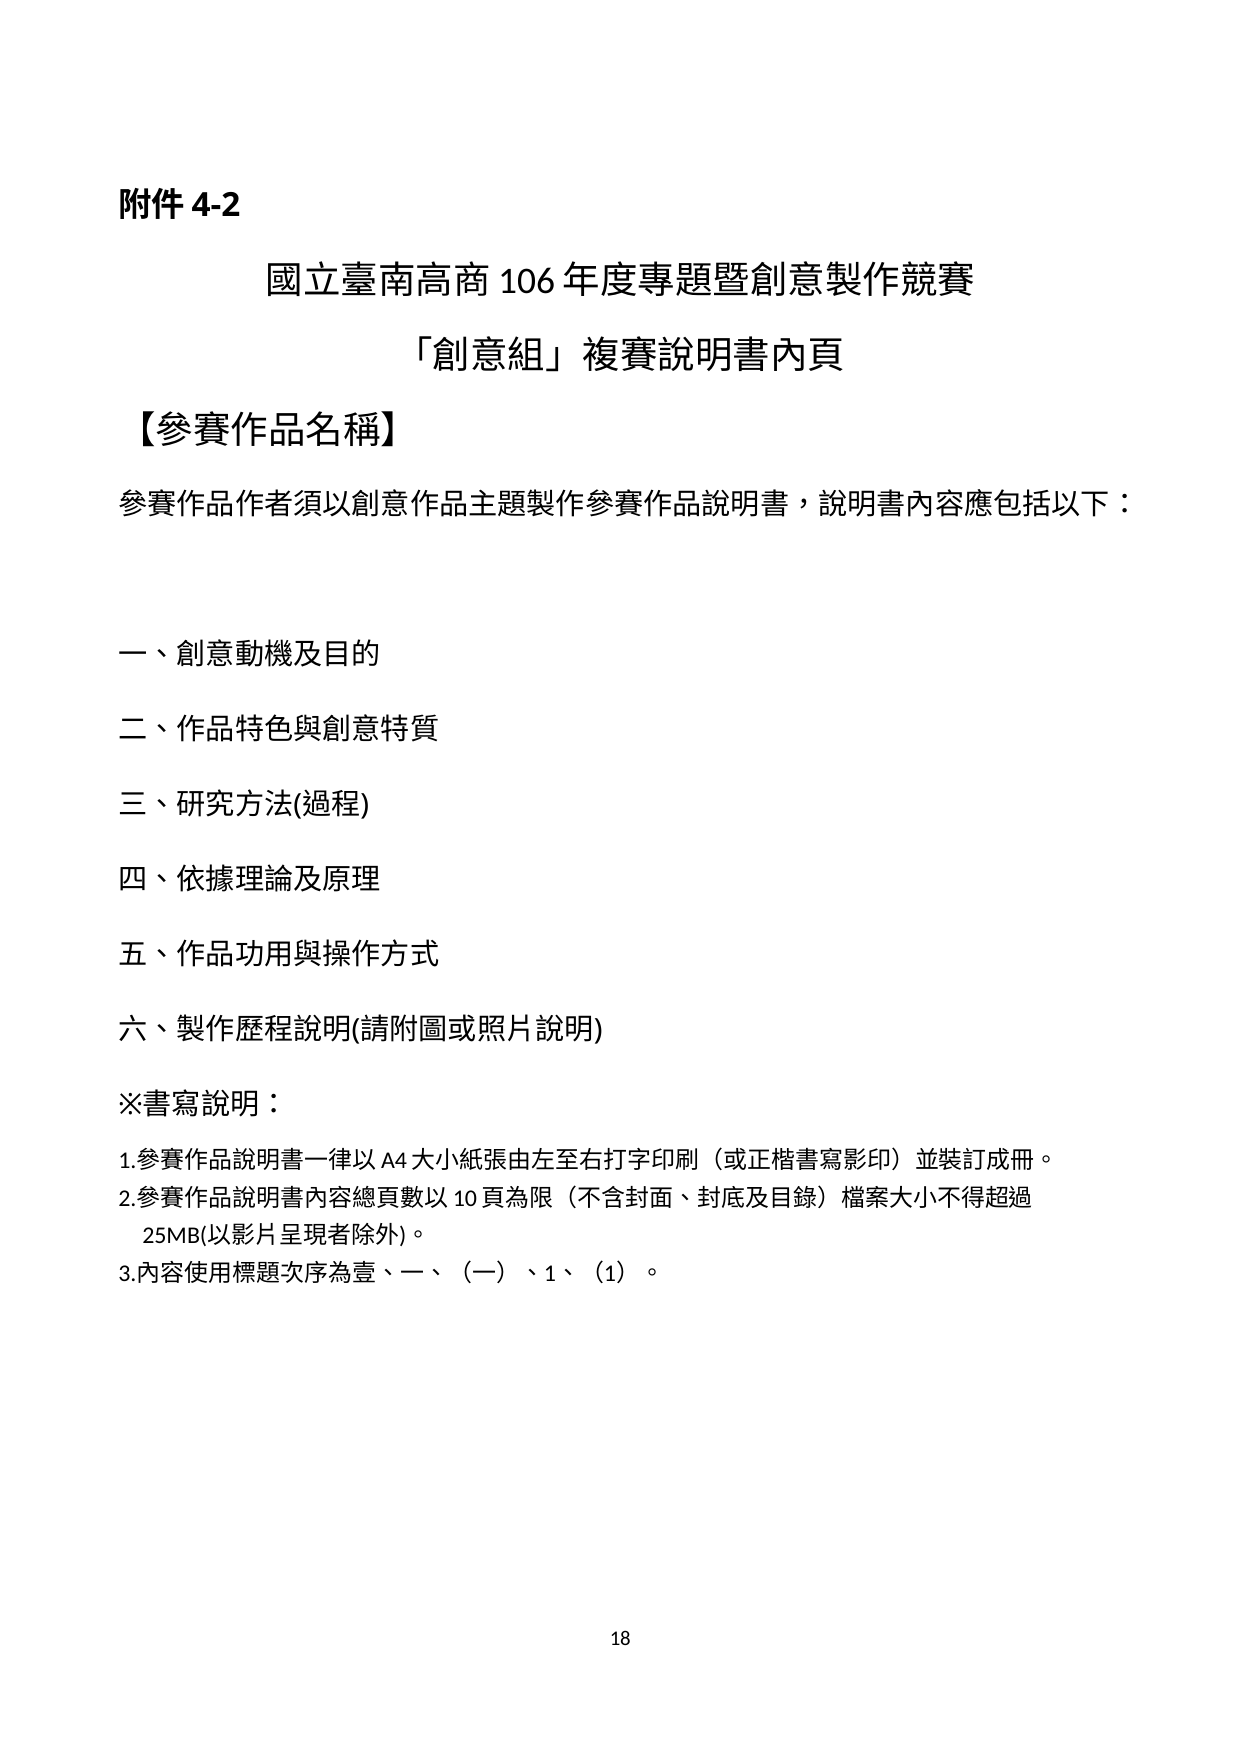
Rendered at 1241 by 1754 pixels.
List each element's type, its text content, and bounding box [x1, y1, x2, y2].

text 參賽作品作者須以創意作品主題製作參賽作品說明書，說明書內容應包括以下： [118, 464, 1122, 614]
text ※書寫說明： [118, 1064, 1122, 1139]
text 國立臺南高商106年度專題暨創意製作競賽 [118, 239, 1122, 314]
text 1.參賽作品說明書一律以A4大小紙張由左至右打字印刷（或正楷書寫影印）並裝訂成冊。 [118, 1139, 1122, 1177]
text 一、創意動機及目的 [118, 614, 1122, 689]
text 五、作品功用與操作方式 [118, 914, 1122, 989]
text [118, 1252, 1122, 1289]
text 二、作品特色與創意特質 [118, 689, 1122, 764]
text 附件4-2 [118, 164, 1122, 239]
text 「創意組」複賽說明書內頁 [118, 314, 1122, 389]
text 三、研究方法(過程) [118, 764, 1122, 839]
text 【參賽作品名稱】 [118, 389, 1122, 464]
text 2.參賽作品說明書內容總頁數以10頁為限（不含封面、封底及目錄）檔案大小不得超過25MB(以影片呈現者除外)。 [118, 1177, 1122, 1252]
text 四、依據理論及原理 [118, 839, 1122, 914]
text 六、製作歷程說明(請附圖或照片說明) [118, 989, 1122, 1064]
